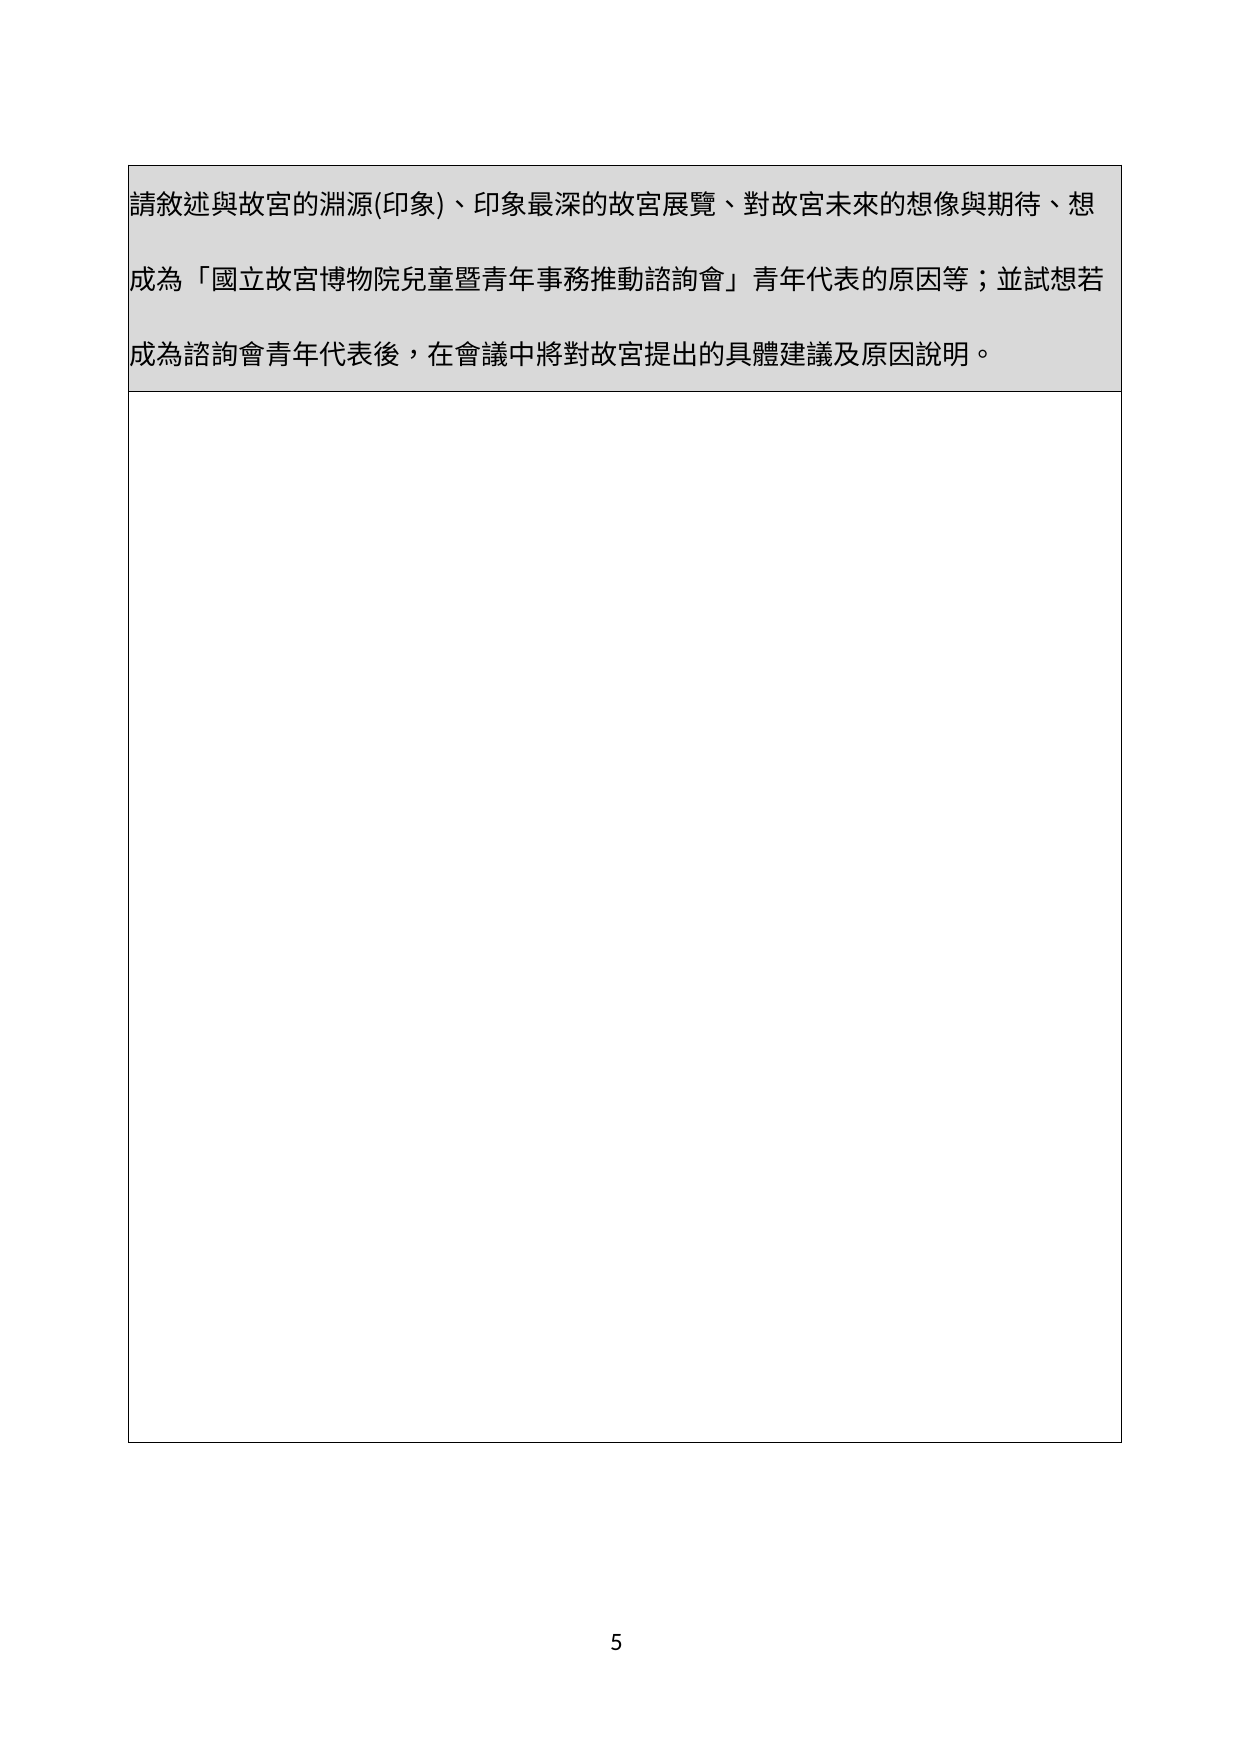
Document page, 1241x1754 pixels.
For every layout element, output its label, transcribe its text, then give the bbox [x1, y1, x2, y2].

table_header 請敘述與故宮的淵源(印象)、印象最深的故宮展覽、對故宮未來的想像與期待、想成為「國立故宮博物院兒童暨青年事務推動諮詢會」青年代表的原因等；並試想若成為諮詢會青年代表後，在會議中將對故宮提出的具體建議及原因說明。 [129, 166, 1121, 391]
table_cell [129, 392, 1121, 1442]
